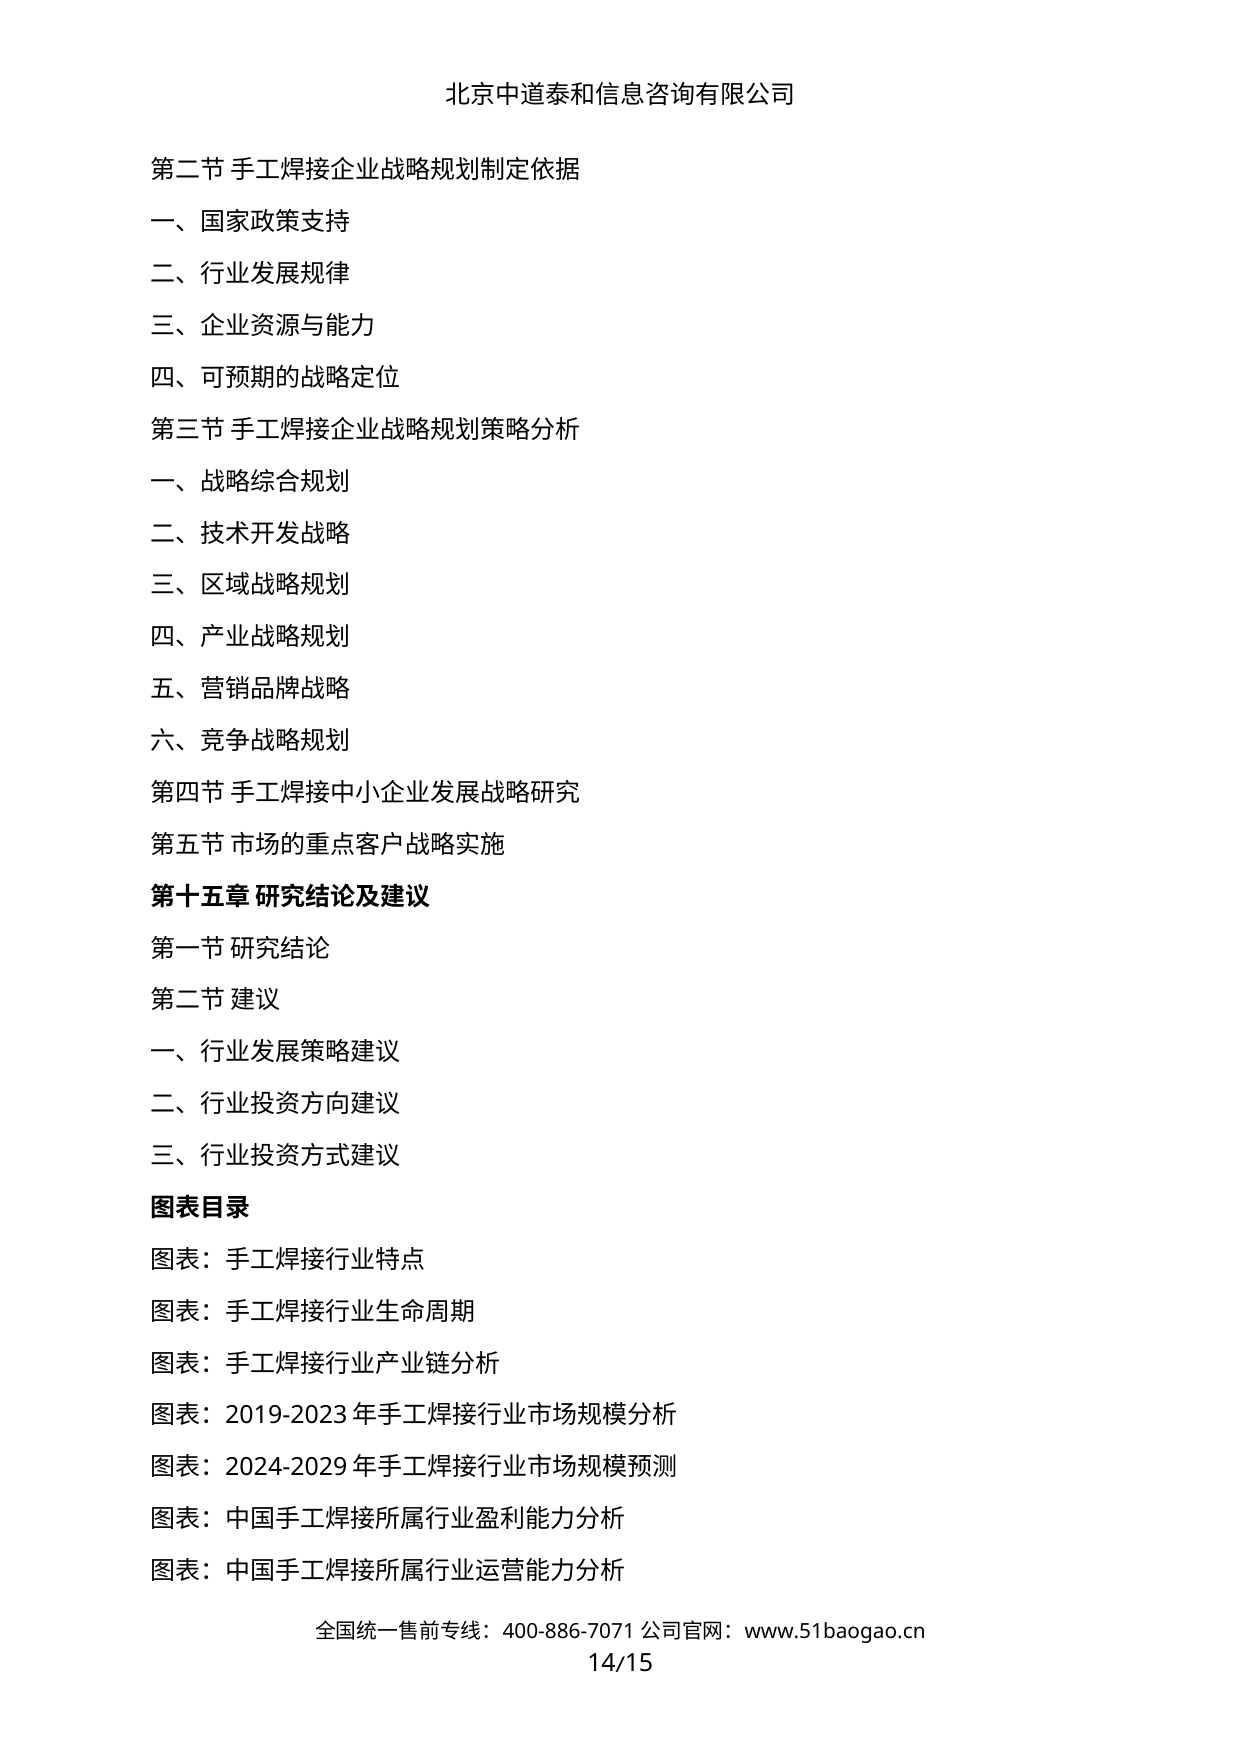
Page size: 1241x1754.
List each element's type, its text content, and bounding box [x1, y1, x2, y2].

text 图表：中国手工焊接所属行业盈利能力分析 [150, 1499, 1090, 1535]
text 一、国家政策支持 [150, 202, 1090, 238]
text 四、产业战略规划 [150, 617, 1090, 653]
text 图表目录 [150, 1187, 1090, 1224]
text 六、竞争战略规划 [150, 721, 1090, 757]
text 第四节 手工焊接中小企业发展战略研究 [150, 772, 1090, 809]
text 图表：2019-2023年手工焊接行业市场规模分析 [150, 1395, 1090, 1431]
text 二、行业发展规律 [150, 254, 1090, 290]
text 第三节 手工焊接企业战略规划策略分析 [150, 409, 1090, 446]
text 第二节 手工焊接企业战略规划制定依据 [150, 150, 1090, 186]
text 图表：2024-2029年手工焊接行业市场规模预测 [150, 1447, 1090, 1483]
text 第一节 研究结论 [150, 928, 1090, 964]
text 三、区域战略规划 [150, 565, 1090, 601]
text 二、行业投资方向建议 [150, 1084, 1090, 1120]
text 第二节 建议 [150, 980, 1090, 1016]
text 四、可预期的战略定位 [150, 357, 1090, 394]
text 一、战略综合规划 [150, 461, 1090, 497]
text 五、营销品牌战略 [150, 669, 1090, 705]
text 图表：手工焊接行业产业链分析 [150, 1343, 1090, 1379]
text 第十五章 研究结论及建议 [150, 876, 1090, 912]
text 三、企业资源与能力 [150, 306, 1090, 342]
text 第五节 市场的重点客户战略实施 [150, 824, 1090, 861]
text 二、技术开发战略 [150, 513, 1090, 549]
text 三、行业投资方式建议 [150, 1136, 1090, 1172]
text 图表：手工焊接行业生命周期 [150, 1291, 1090, 1327]
text 图表：手工焊接行业特点 [150, 1239, 1090, 1276]
text 一、行业发展策略建议 [150, 1032, 1090, 1068]
text 图表：中国手工焊接所属行业运营能力分析 [150, 1551, 1090, 1587]
